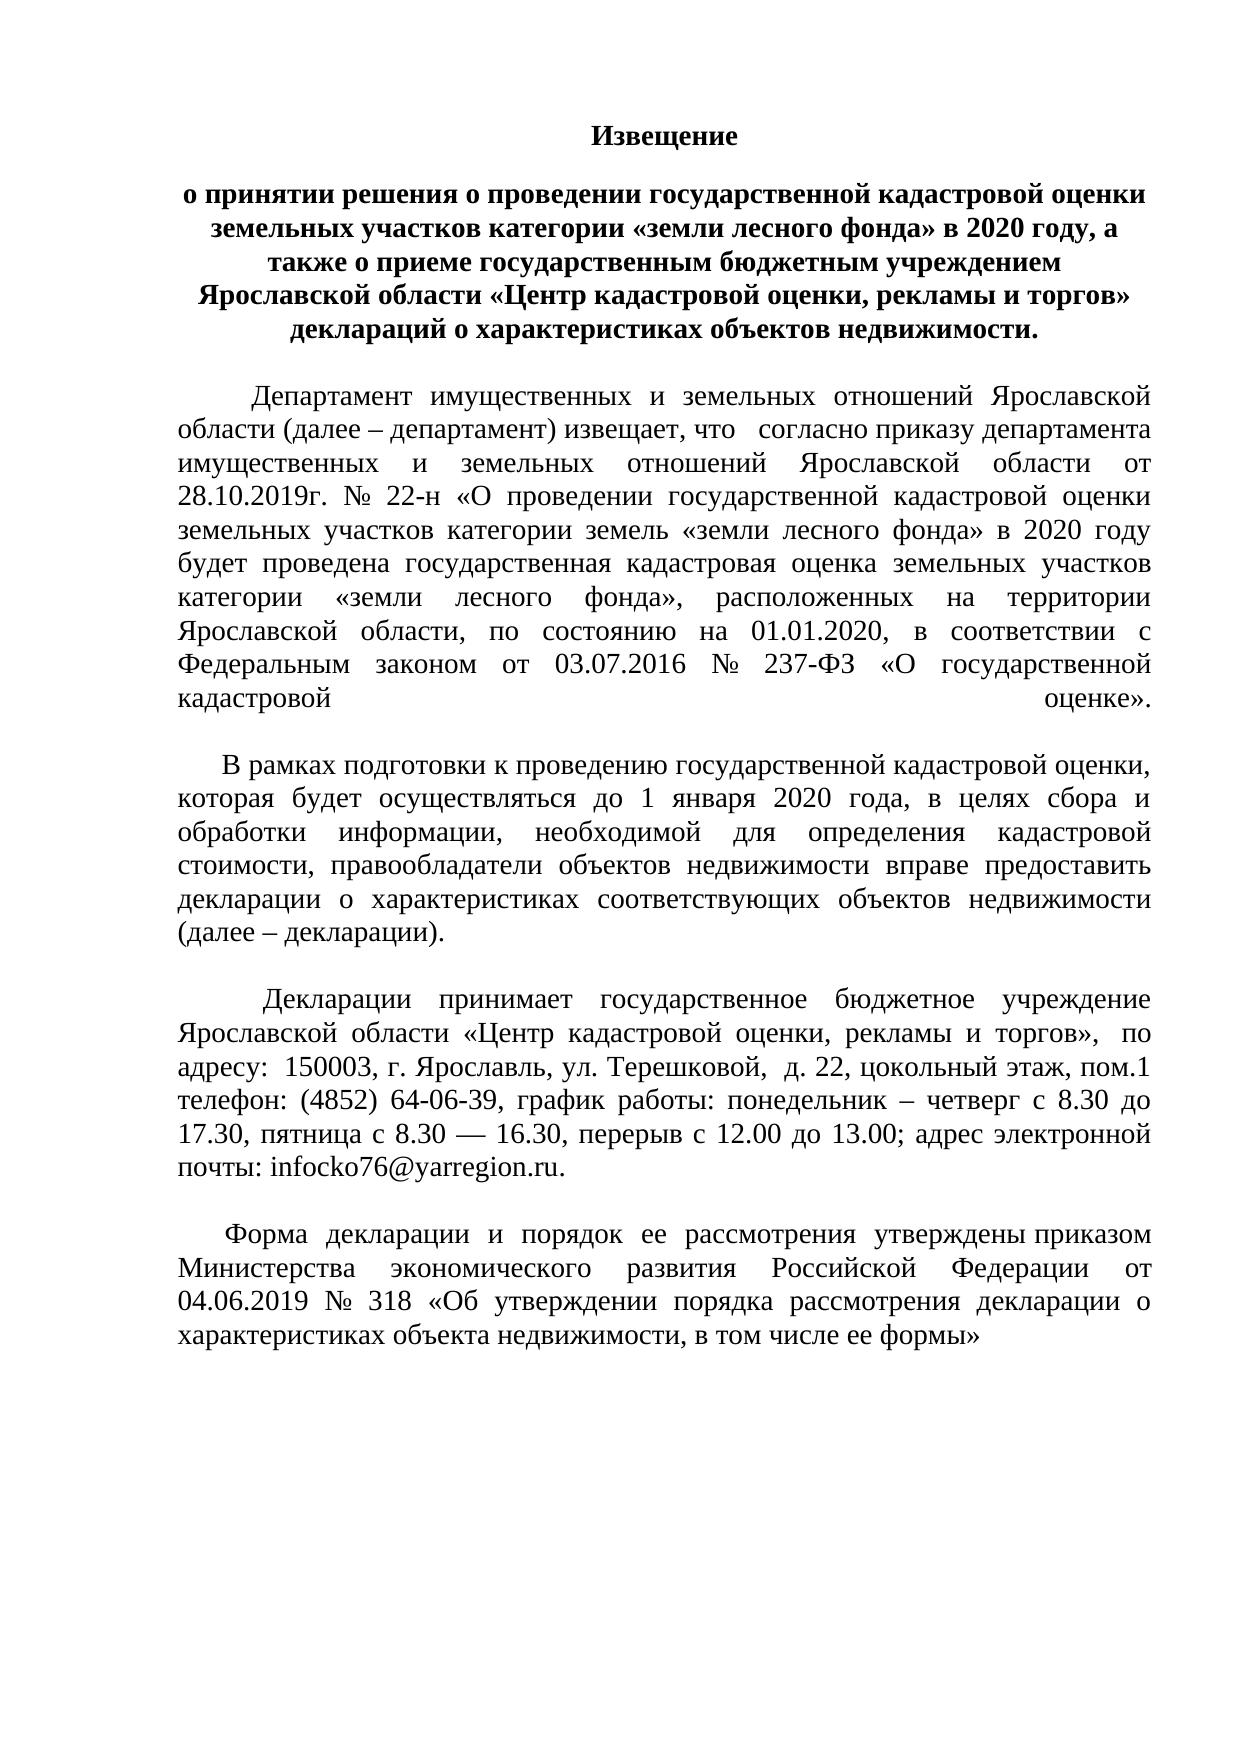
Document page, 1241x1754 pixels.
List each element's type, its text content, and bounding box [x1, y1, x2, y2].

text Декларации принимает государственное бюджетное учреждение Ярославской области «Центр кадастровой оценки, рекламы и торгов», по адресу: 150003, г. Ярославль, ул. Терешковой, д. 22, цокольный этаж, пом.1 телефон: (4852) 64-06-39, график работы: понедельник – четверг с 8.30 до 17.30, пятница с 8.30 — 16.30, перерыв с 12.00 до 13.00; адрес электронной почты: infocko76@yarregion.ru. Форма декларации и порядок ее рассмотрения утверждены приказом Министерства экономического развития Российской Федерации от 04.06.2019 № 318 «Об утверждении порядка рассмотрения декларации о характеристиках объекта недвижимости, в том числе ее формы» [177, 948, 1152, 1351]
text ​Извещение [177, 118, 1152, 152]
text о принятии решения о проведении государственной кадастровой оценки земельных участков категории «земли лесного фонда» в 2020 году, а также о приеме государственным бюджетным учреждением Ярославской области «Центр кадастровой оценки, рекламы и торгов» деклараций о характеристиках объектов недвижимости. [177, 177, 1152, 344]
text Департамент имущественных и земельных отношений Ярославской области (далее – департамент) извещает, что согласно приказу департамента имущественных и земельных отношений Ярославской области от 28.10.2019г. № 22-н «О проведении государственной кадастровой оценки земельных участков категории земель «земли лесного фонда» в 2020 году будет проведена государственная кадастровая оценка земельных участков категории «земли лесного фонда», расположенных на территории Ярославской области, по состоянию на 01.01.2020, в соответствии с Федеральным законом от 03.07.2016 № 237-ФЗ «О государственной кадастровой оценке». В рамках подготовки к проведению государственной кадастровой оценки, которая будет осуществляться до 1 января 2020 года, в целях сбора и обработки информации, необходимой для определения кадастровой стоимости, правообладатели объектов недвижимости вправе предоставить декларации о характеристиках соответствующих объектов недвижимости (далее – декларации). [177, 378, 1152, 948]
